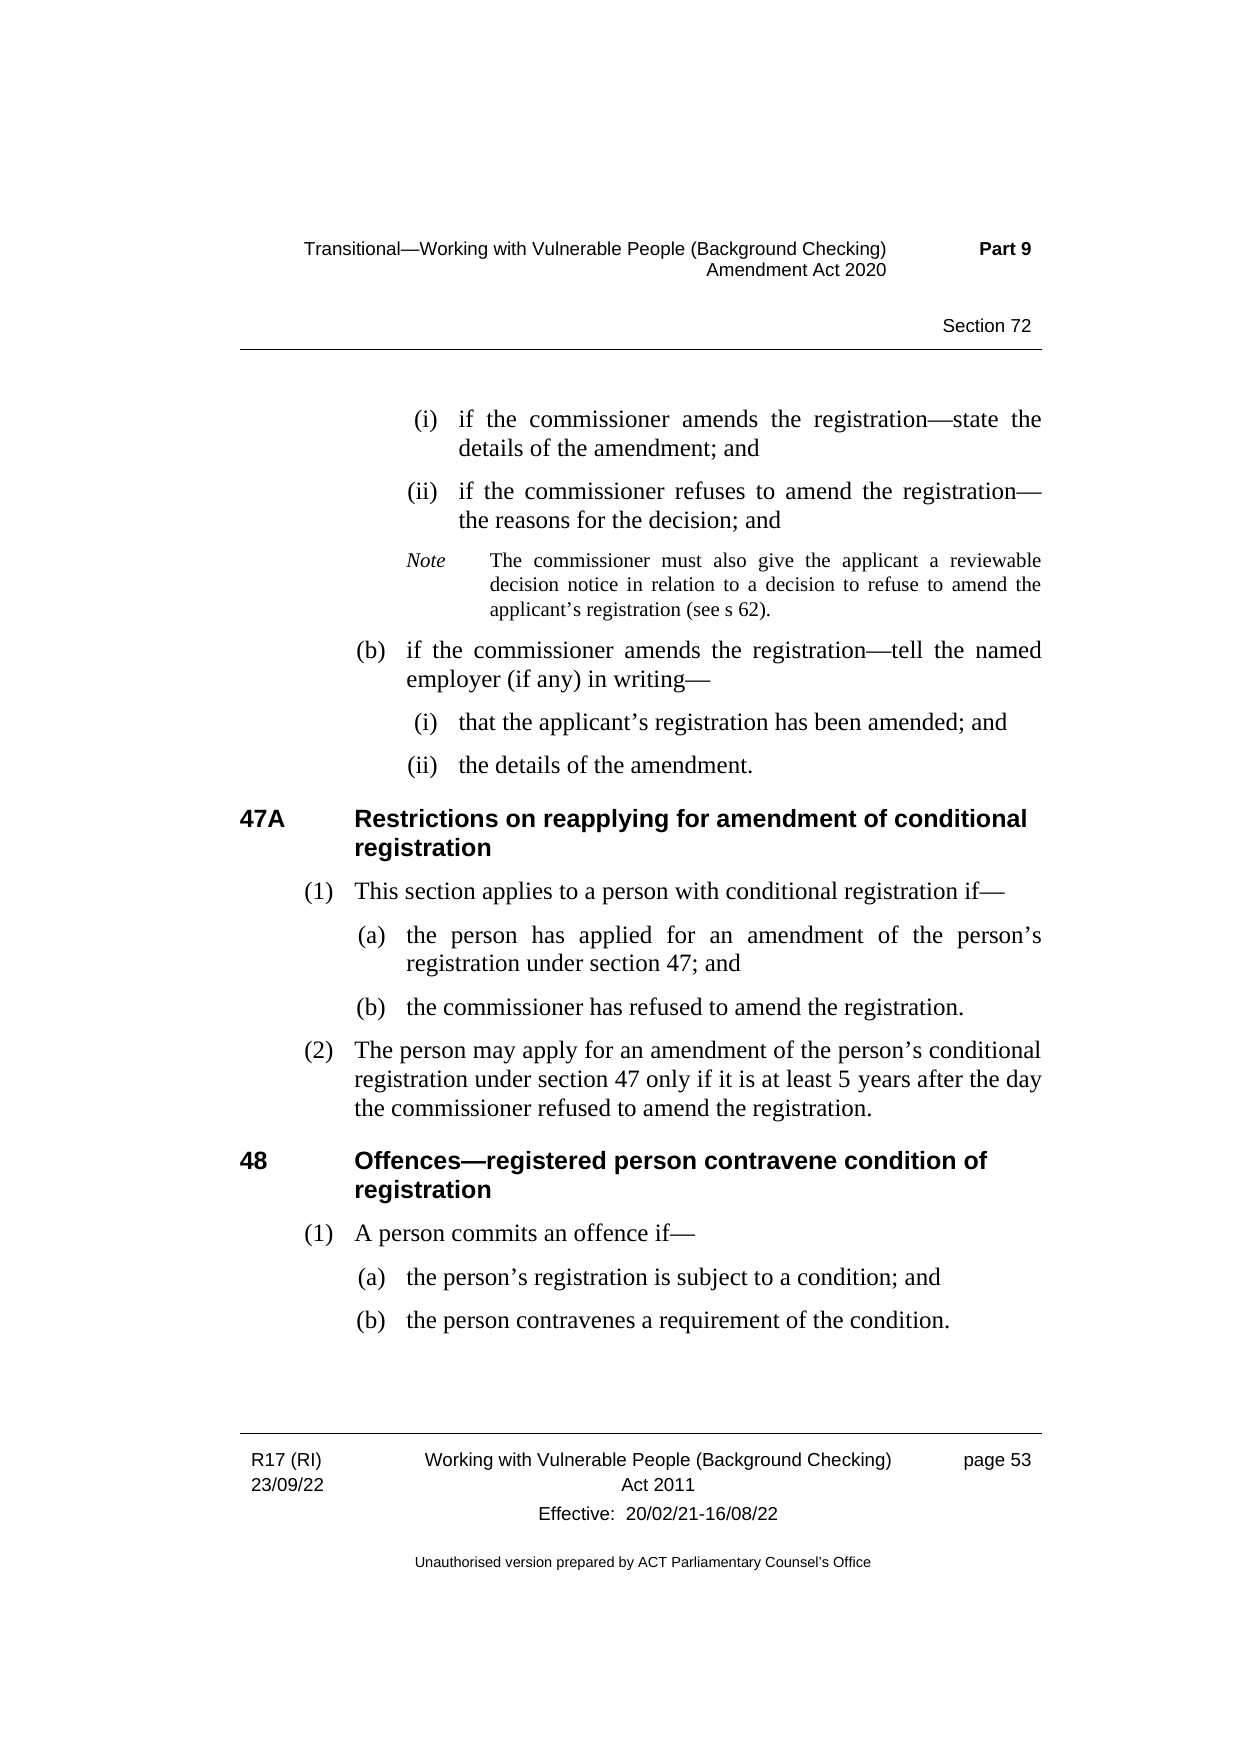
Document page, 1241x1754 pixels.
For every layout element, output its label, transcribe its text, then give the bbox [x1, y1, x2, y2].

text (i) if the commissioner amends the registration—state the details of the amendment; and [239, 404, 1042, 462]
text (b) the commissioner has refused to amend the registration. [239, 992, 1042, 1021]
text (a) the person’s registration is subject to a condition; and [239, 1262, 1042, 1291]
text (2) The person may apply for an amendment of the person’s conditional registration under section 47 only if it is at least 5 years after the day the commissioner refused to amend the registration. [239, 1035, 1042, 1121]
text (i) that the applicant’s registration has been amended; and [239, 707, 1042, 736]
text (1) A person commits an offence if— [239, 1218, 1042, 1247]
text (ii) the details of the amendment. [239, 751, 1042, 779]
text (ii) if the commissioner refuses to amend the registration—the reasons for the decision; and [239, 476, 1042, 534]
text Note The commissioner must also give the applicant a reviewable decision notice in relation to a decision to refuse to amend the applicant’s registration (see s 62). [406, 548, 1042, 621]
text 47A Restrictions on reapplying for amendment of conditional registration [239, 804, 1042, 862]
text 48 Offences—registered person contravene condition of registration [239, 1146, 1042, 1204]
text (a) the person has applied for an amendment of the person’s registration under section 47; and [239, 920, 1042, 977]
text (b) if the commissioner amends the registration—tell the named employer (if any) in writing— [239, 635, 1042, 693]
text (b) the person contravenes a requirement of the condition. [239, 1305, 1042, 1334]
text (1) This section applies to a person with conditional registration if— [239, 876, 1042, 905]
